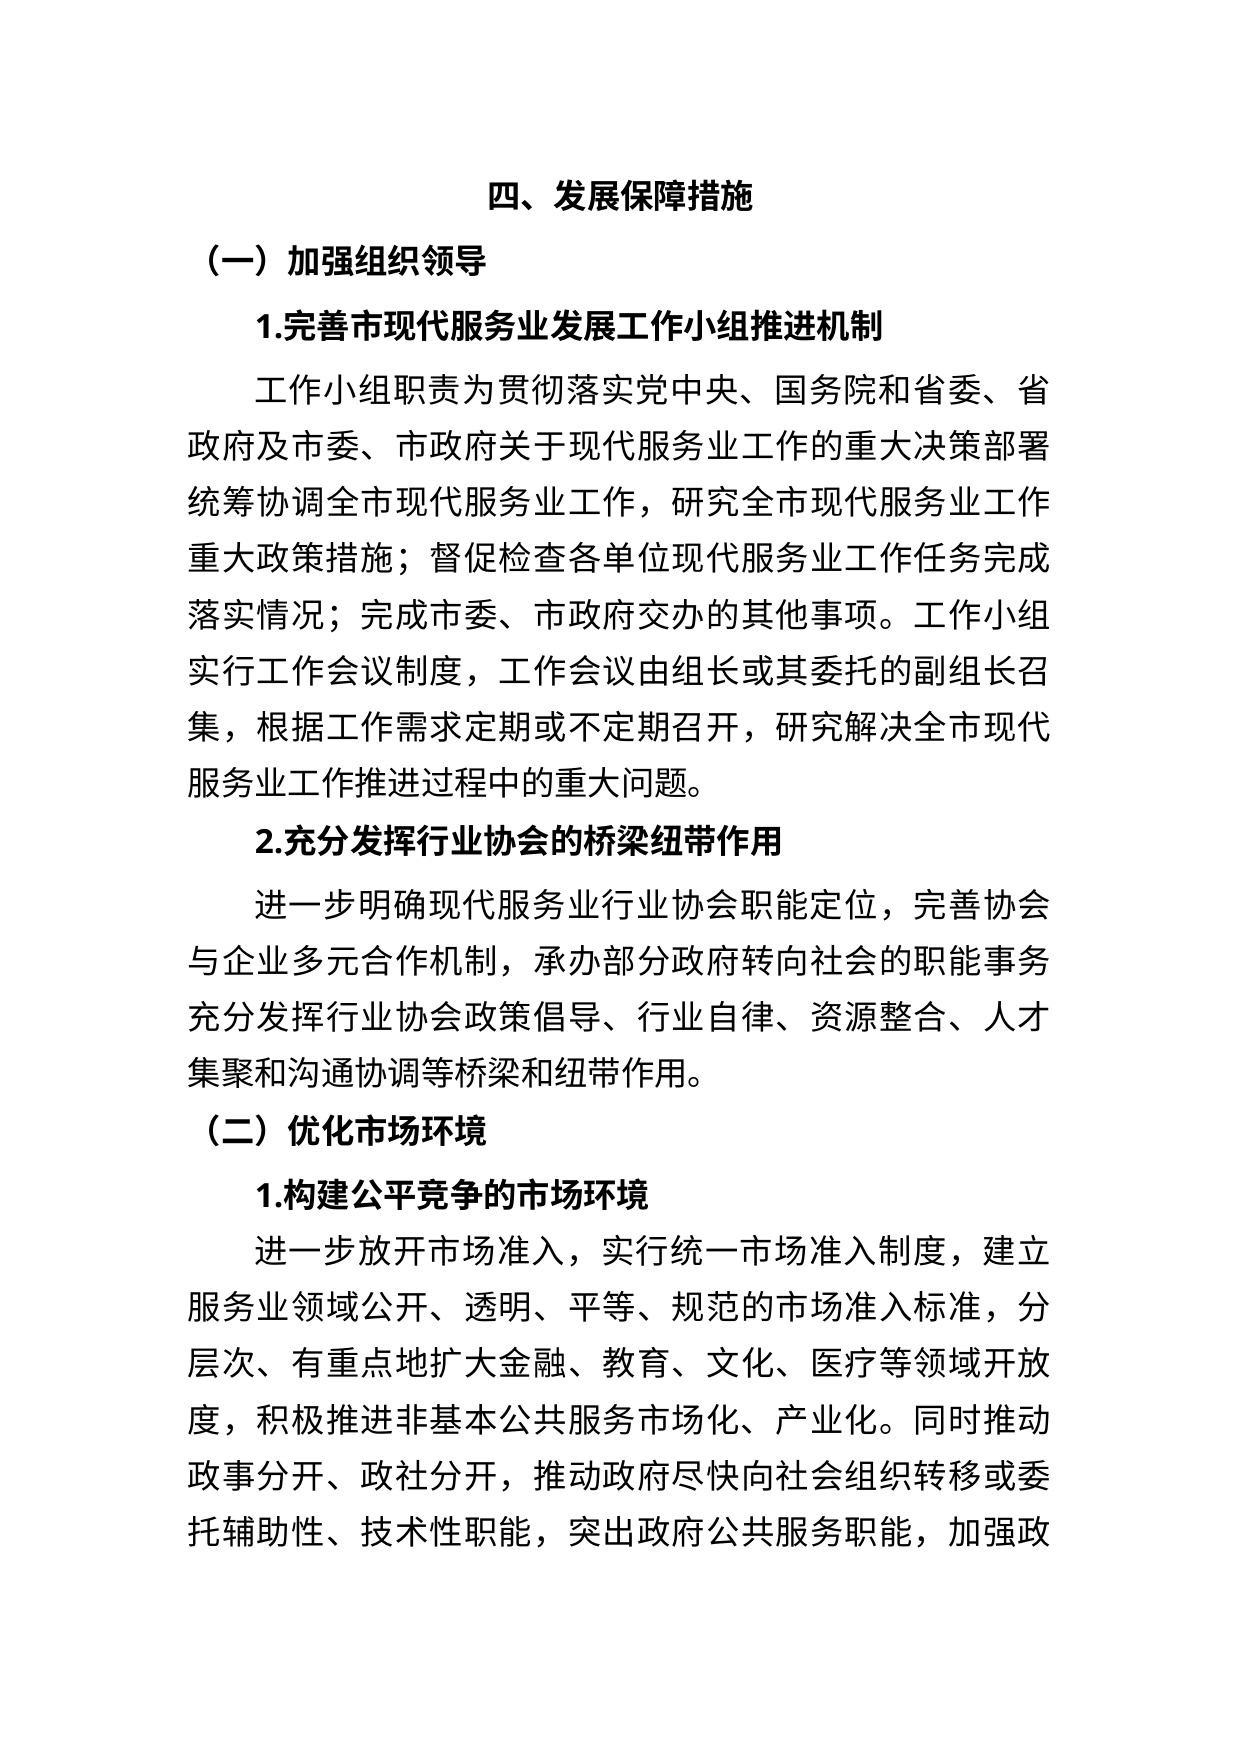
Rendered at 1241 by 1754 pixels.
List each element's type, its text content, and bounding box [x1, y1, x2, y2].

text 工作小组职责为贯彻落实党中央、国务院和省委、省政府及市委、市政府关于现代服务业工作的重大决策部署，统筹协调全市现代服务业工作，研究全市现代服务业工作重大政策措施；督促检查各单位现代服务业工作任务完成落实情况；完成市委、市政府交办的其他事项。工作小组实行工作会议制度，工作会议由组长或其委托的副组长召集，根据工作需求定期或不定期召开，研究解决全市现代服务业工作推进过程中的重大问题。 [187, 357, 1053, 807]
text （二）优化市场环境 [187, 1097, 1053, 1162]
text 进一步明确现代服务业行业协会职能定位，完善协会与企业多元合作机制，承办部分政府转向社会的职能事务，充分发挥行业协会政策倡导、行业自律、资源整合、人才集聚和沟通协调等桥梁和纽带作用。 [187, 872, 1053, 1097]
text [187, 1218, 1053, 1556]
text 1.完善市现代服务业发展工作小组推进机制 [187, 292, 1053, 357]
text 四、发展保障措施 [187, 162, 1053, 227]
text 2.充分发挥行业协会的桥梁纽带作用 [187, 807, 1053, 872]
text （一）加强组织领导 [187, 227, 1053, 292]
text 1.构建公平竞争的市场环境 [187, 1162, 1053, 1218]
